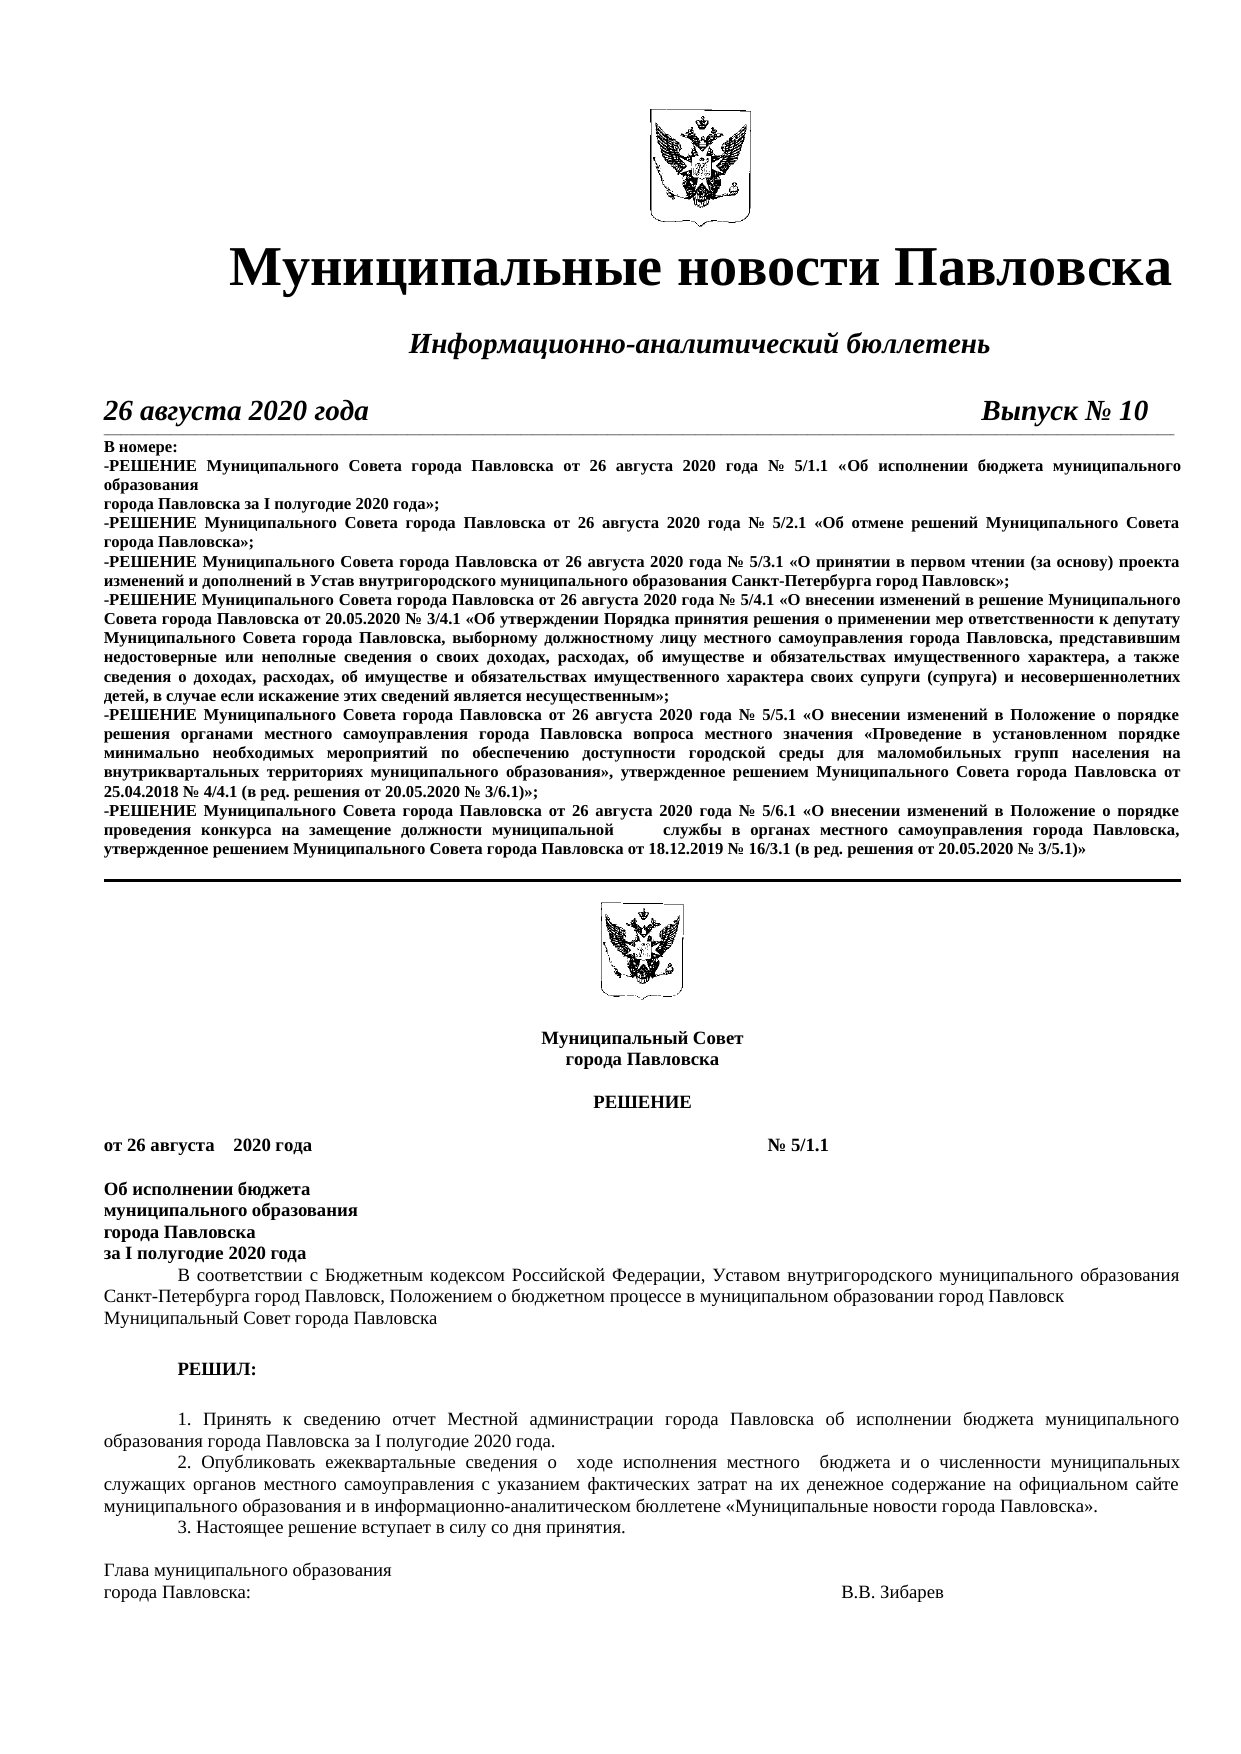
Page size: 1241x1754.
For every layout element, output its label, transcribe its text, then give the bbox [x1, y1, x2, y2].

text муниципального образования [103, 1199, 1181, 1221]
text Муниципальные новости Павловска [103, 233, 1181, 297]
text города Павловска: В.В. Зибарев [103, 1581, 1181, 1602]
text города Павловска [103, 1048, 1181, 1070]
text В соответствии с Бюджетным кодексом Российской Федерации, Уставом внутригородского муниципального образования Санкт-Петербурга город Павловск, Положением о бюджетном процессе в муниципальном образовании город Павловск [103, 1264, 1181, 1307]
text от 26 августа 2020 года № 5/1.1 [103, 1134, 1181, 1156]
text -РЕШЕНИЕ Муниципального Совета города Павловска от 26 августа 2020 года № 5/3.1 «О принятии в первом чтении (за основу) проекта изменений и дополнений в Устав внутригородского муниципального образования Санкт-Петербурга город Павловск»; [103, 551, 1181, 590]
text В номере: [103, 436, 1181, 456]
text 1. Принять к сведению отчет Местной администрации города Павловска об исполнении бюджета муниципального образования города Павловска за I полугодие 2020 года. [103, 1408, 1181, 1451]
text 3. Настоящее решение вступает в силу со дня принятия. [103, 1516, 1181, 1538]
text за I полугодие 2020 года [103, 1242, 1181, 1264]
text Муниципальный Совет [103, 1027, 1181, 1048]
text 26 августа 2020 года Выпуск № 10 [103, 393, 1181, 427]
text РЕШИЛ: [103, 1358, 1181, 1379]
text РЕШЕНИЕ [103, 1091, 1181, 1113]
picture [600, 901, 685, 1005]
text Информационно-аналитический бюллетень [103, 326, 1181, 360]
text -РЕШЕНИЕ Муниципального Совета города Павловска от 26 августа 2020 года № 5/4.1 «О внесении изменений в решение Муниципального Совета города Павловска от 20.05.2020 № 3/4.1 «Об утверждении Порядка принятия решения о применении мер ответственности к депутату Муниципального Совета города Павловска, выборному должностному лицу местного самоуправления города Павловска, представившим недостоверные или неполные сведения о своих доходах, расходах, об имуществе и обязательствах имущественного характера, а также сведения о доходах, расходах, об имуществе и обязательствах имущественного характера своих супруги (супруга) и несовершеннолетних детей, в случае если искажение этих сведений является несущественным»; [103, 590, 1181, 705]
text -РЕШЕНИЕ Муниципального Совета города Павловска от 26 августа 2020 года № 5/2.1 «Об отмене решений Муниципального Совета города Павловска»; [103, 513, 1181, 551]
text Об исполнении бюджета [103, 1177, 1181, 1199]
text города Павловска [103, 1221, 1181, 1242]
text -РЕШЕНИЕ Муниципального Совета города Павловска от 26 августа 2020 года № 5/1.1 «Об исполнении бюджета муниципального образования [103, 456, 1181, 494]
text Глава муниципального образования [103, 1559, 1181, 1581]
text города Павловска за I полугодие 2020 года»; [103, 494, 1181, 513]
text 2. Опубликовать ежеквартальные сведения о ходе исполнения местного бюджета и о численности муниципальных служащих органов местного самоуправления с указанием фактических затрат на их денежное содержание на официальном сайте муниципального образования и в информационно-аналитическом бюллетене «Муниципальные новости города Павловска». [103, 1451, 1181, 1516]
text Муниципальный Совет города Павловска [103, 1307, 1181, 1328]
text -РЕШЕНИЕ Муниципального Совета города Павловска от 26 августа 2020 года № 5/6.1 «О внесении изменений в Положение о порядке проведения конкурса на замещение должности муниципальной службы в органах местного самоуправления города Павловска, утвержденное решением Муниципального Совета города Павловска от 18.12.2019 № 16/3.1 (в ред. решения от 20.05.2020 № 3/5.1)» [103, 801, 1181, 858]
picture [649, 107, 753, 233]
text -РЕШЕНИЕ Муниципального Совета города Павловска от 26 августа 2020 года № 5/5.1 «О внесении изменений в Положение о порядке решения органами местного самоуправления города Павловска вопроса местного значения «Проведение в установленном порядке минимально необходимых мероприятий по обеспечению доступности городской среды для маломобильных групп населения на внутриквартальных территориях муниципального образования», утвержденное решением Муниципального Совета города Павловска от 25.04.2018 № 4/4.1 (в ред. решения от 20.05.2020 № 3/6.1)»; [103, 705, 1181, 801]
